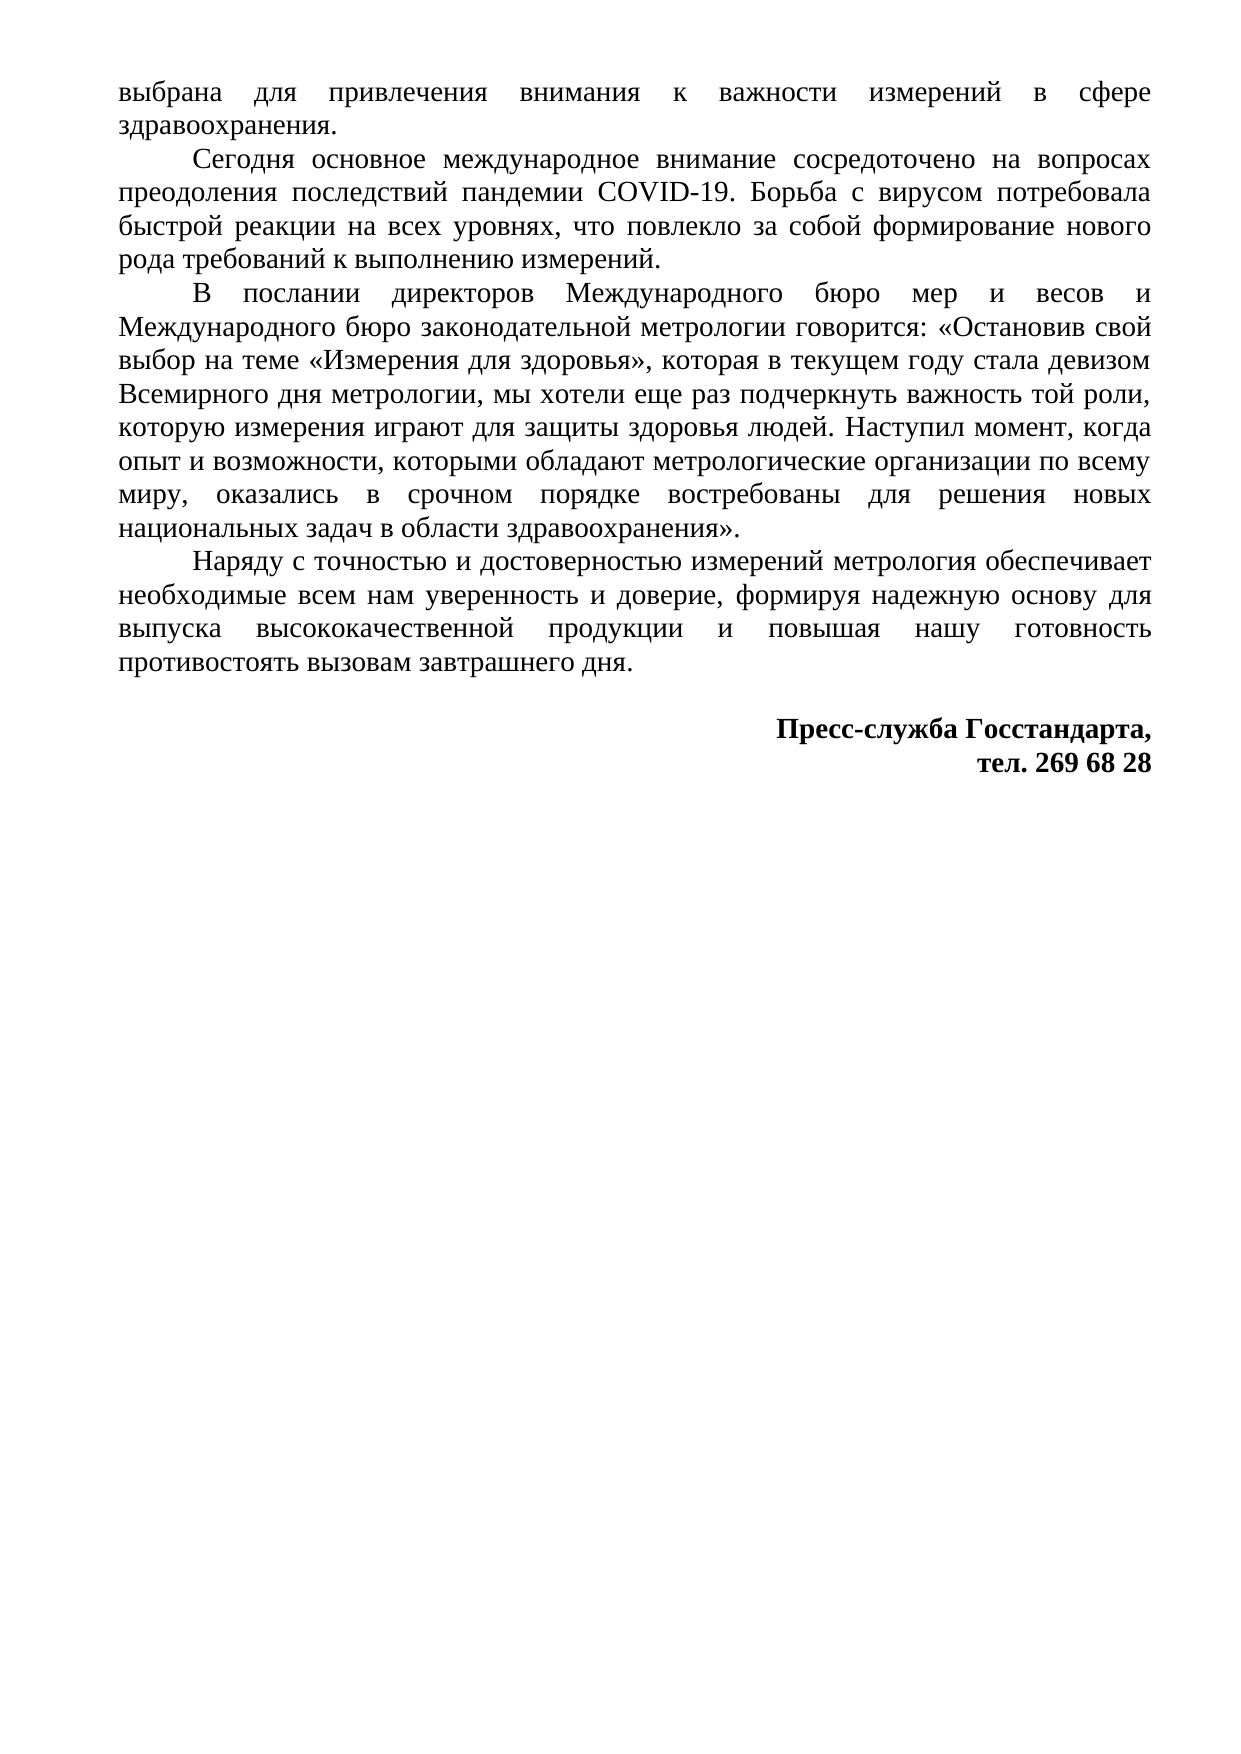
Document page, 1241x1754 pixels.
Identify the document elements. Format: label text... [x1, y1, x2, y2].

text тел. 269 68 28 [118, 745, 1152, 778]
text В послании директоров Международного бюро мер и весов и Международного бюро законодательной метрологии говорится: «Остановив свой выбор на теме «Измерения для здоровья», которая в текущем году стала девизом Всемирного дня метрологии, мы хотели еще раз подчеркнуть важность той роли, которую измерения играют для защиты здоровья людей. Наступил момент, когда опыт и возможности, которыми обладают метрологические организации по всему миру, оказались в срочном порядке востребованы для решения новых национальных задач в области здравоохранения». [118, 275, 1152, 543]
text Пресс-служба Госстандарта, [118, 711, 1152, 745]
text Наряду с точностью и достоверностью измерений метрология обеспечивает необходимые всем нам уверенность и доверие, формируя надежную основу для выпуска высококачественной продукции и повышая нашу готовность противостоять вызовам завтрашнего дня. [118, 543, 1152, 678]
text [118, 74, 1152, 141]
text Сегодня основное международное внимание сосредоточено на вопросах преодоления последствий пандемии COVID-19. Борьба с вирусом потребовала быстрой реакции на всех уровнях, что повлекло за собой формирование нового рода требований к выполнению измерений. [118, 141, 1152, 275]
